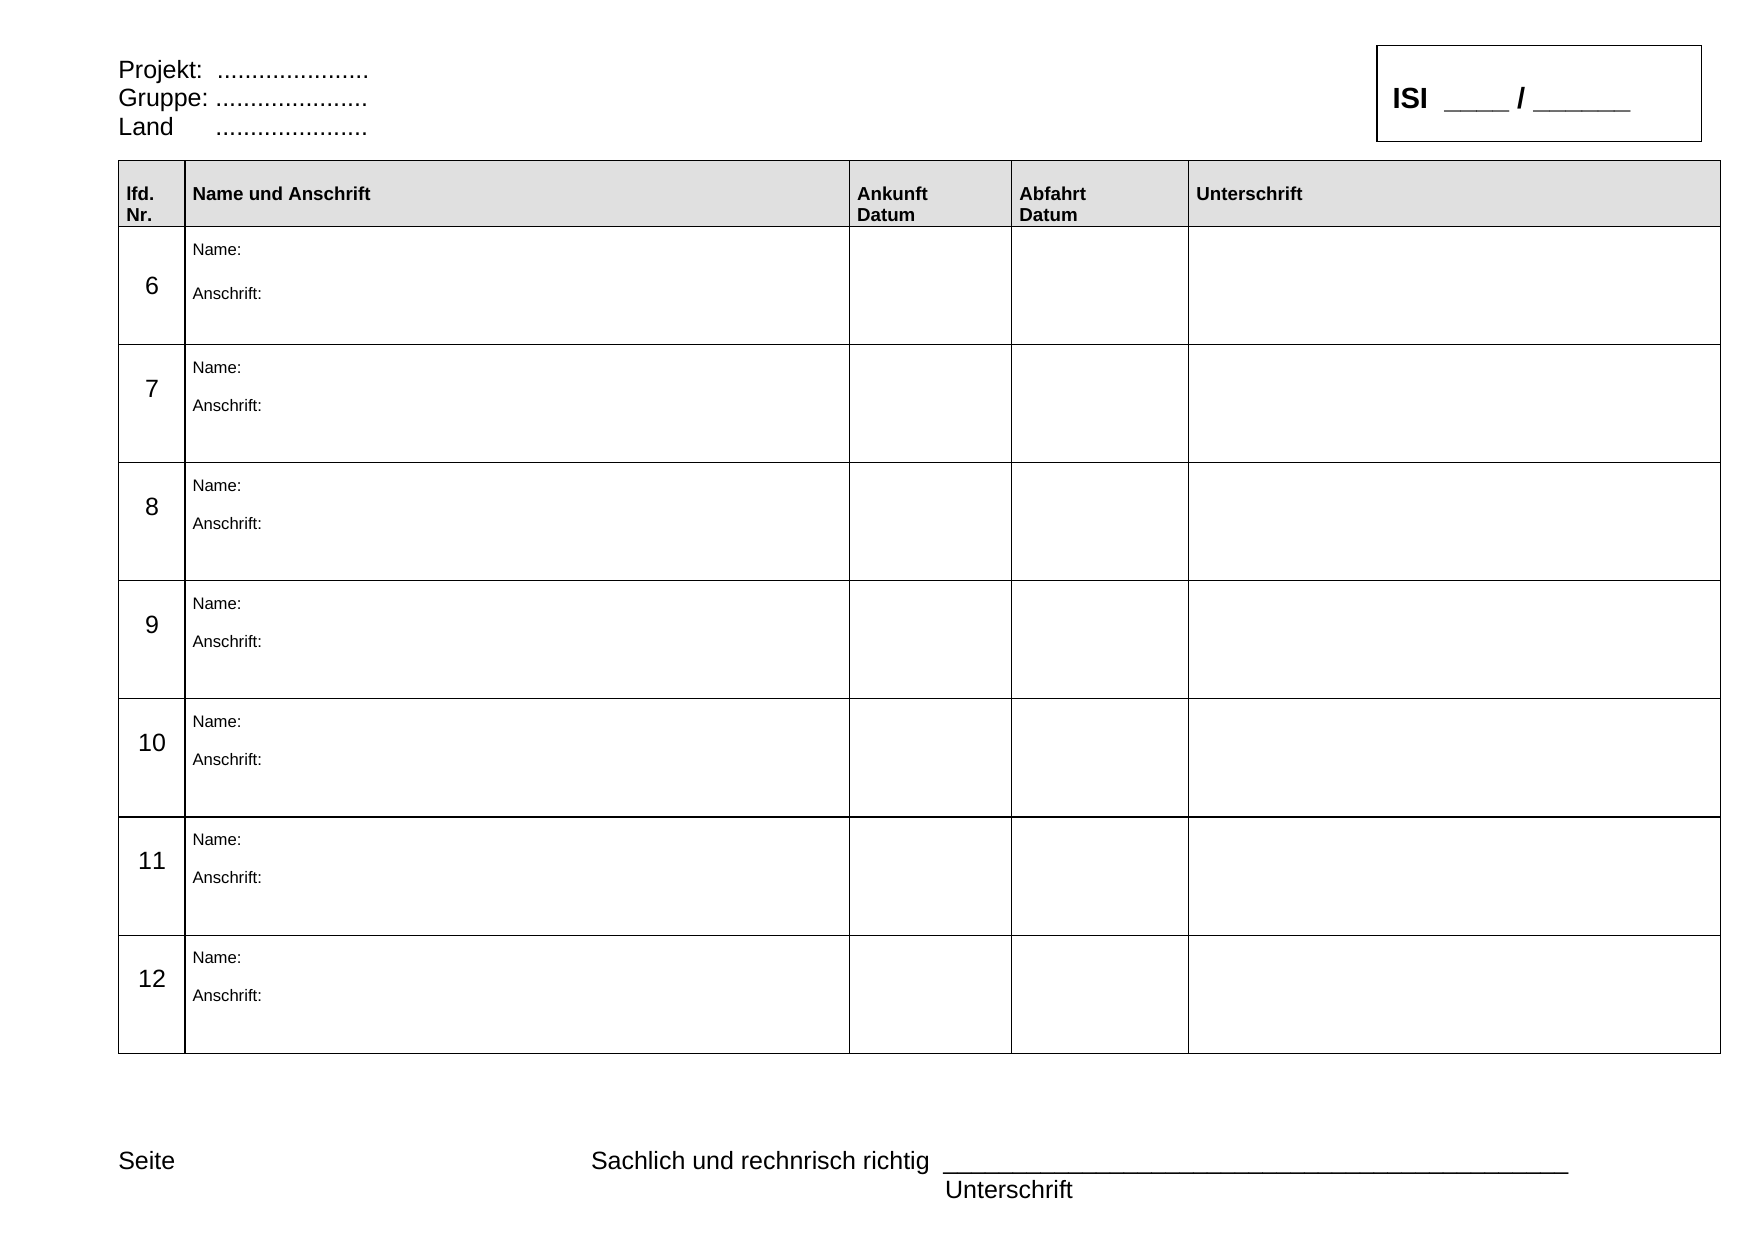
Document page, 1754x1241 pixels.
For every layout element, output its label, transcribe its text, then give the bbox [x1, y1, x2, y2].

table_cell [1012, 818, 1188, 934]
table_cell 9 [119, 581, 184, 698]
table_cell [850, 227, 1011, 344]
table_cell [1189, 463, 1720, 580]
table_header Abfahrt Datum [1012, 161, 1188, 226]
table_cell 6 [119, 227, 184, 344]
table_cell Name: Anschrift: [186, 345, 849, 462]
table_cell 10 [119, 699, 184, 816]
table_cell [1189, 699, 1720, 816]
table_cell [1189, 581, 1720, 698]
table_header Name und Anschrift [186, 161, 849, 226]
table_cell 8 [119, 463, 184, 580]
table_cell Name: Anschrift: [186, 818, 849, 934]
table_cell Name: Anschrift: [186, 463, 849, 580]
table_header lfd. Nr. [119, 161, 184, 226]
table_cell Name: Anschrift: [186, 936, 849, 1053]
table_cell [850, 936, 1011, 1053]
table_cell [1189, 818, 1720, 934]
table_header Ankunft Datum [850, 161, 1011, 226]
table_cell [1189, 227, 1720, 344]
table_cell 11 [119, 818, 184, 934]
table_cell [1012, 227, 1188, 344]
table_cell [850, 581, 1011, 698]
table_cell [1012, 699, 1188, 816]
table_cell Name: Anschrift: [186, 227, 849, 344]
table_cell [1012, 345, 1188, 462]
table_cell [850, 345, 1011, 462]
table_cell Name: Anschrift: [186, 581, 849, 698]
table_cell [1012, 581, 1188, 698]
table_cell [1189, 936, 1720, 1053]
table_header Unterschrift [1189, 161, 1720, 226]
table_cell [1012, 463, 1188, 580]
table_cell [1012, 936, 1188, 1053]
table_cell [850, 818, 1011, 934]
table_cell 7 [119, 345, 184, 462]
table_cell 12 [119, 936, 184, 1053]
table_cell [850, 463, 1011, 580]
table_cell [1189, 345, 1720, 462]
table_cell [850, 699, 1011, 816]
table_cell Name: Anschrift: [186, 699, 849, 816]
